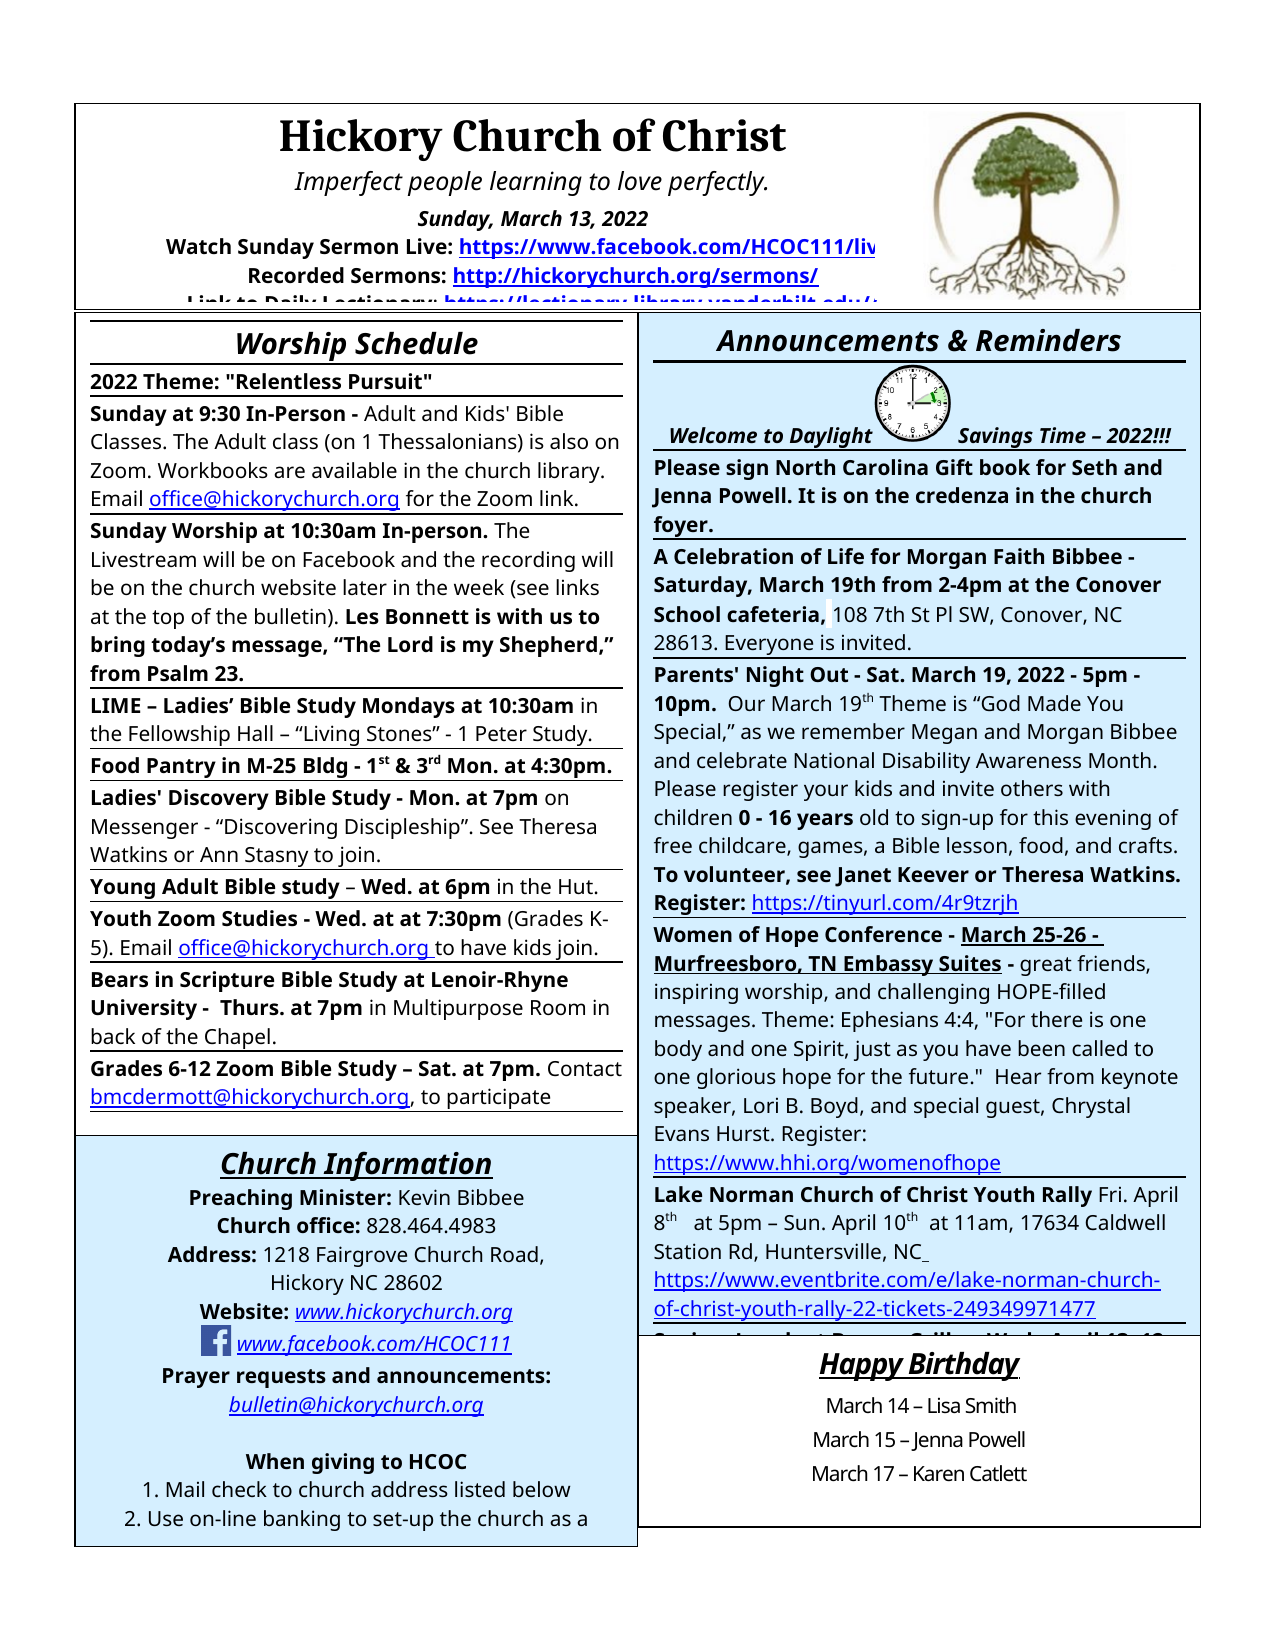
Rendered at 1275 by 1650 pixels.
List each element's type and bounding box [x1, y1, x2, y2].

picture [875, 111, 1175, 300]
picture [872, 363, 953, 444]
picture [201, 1325, 232, 1356]
